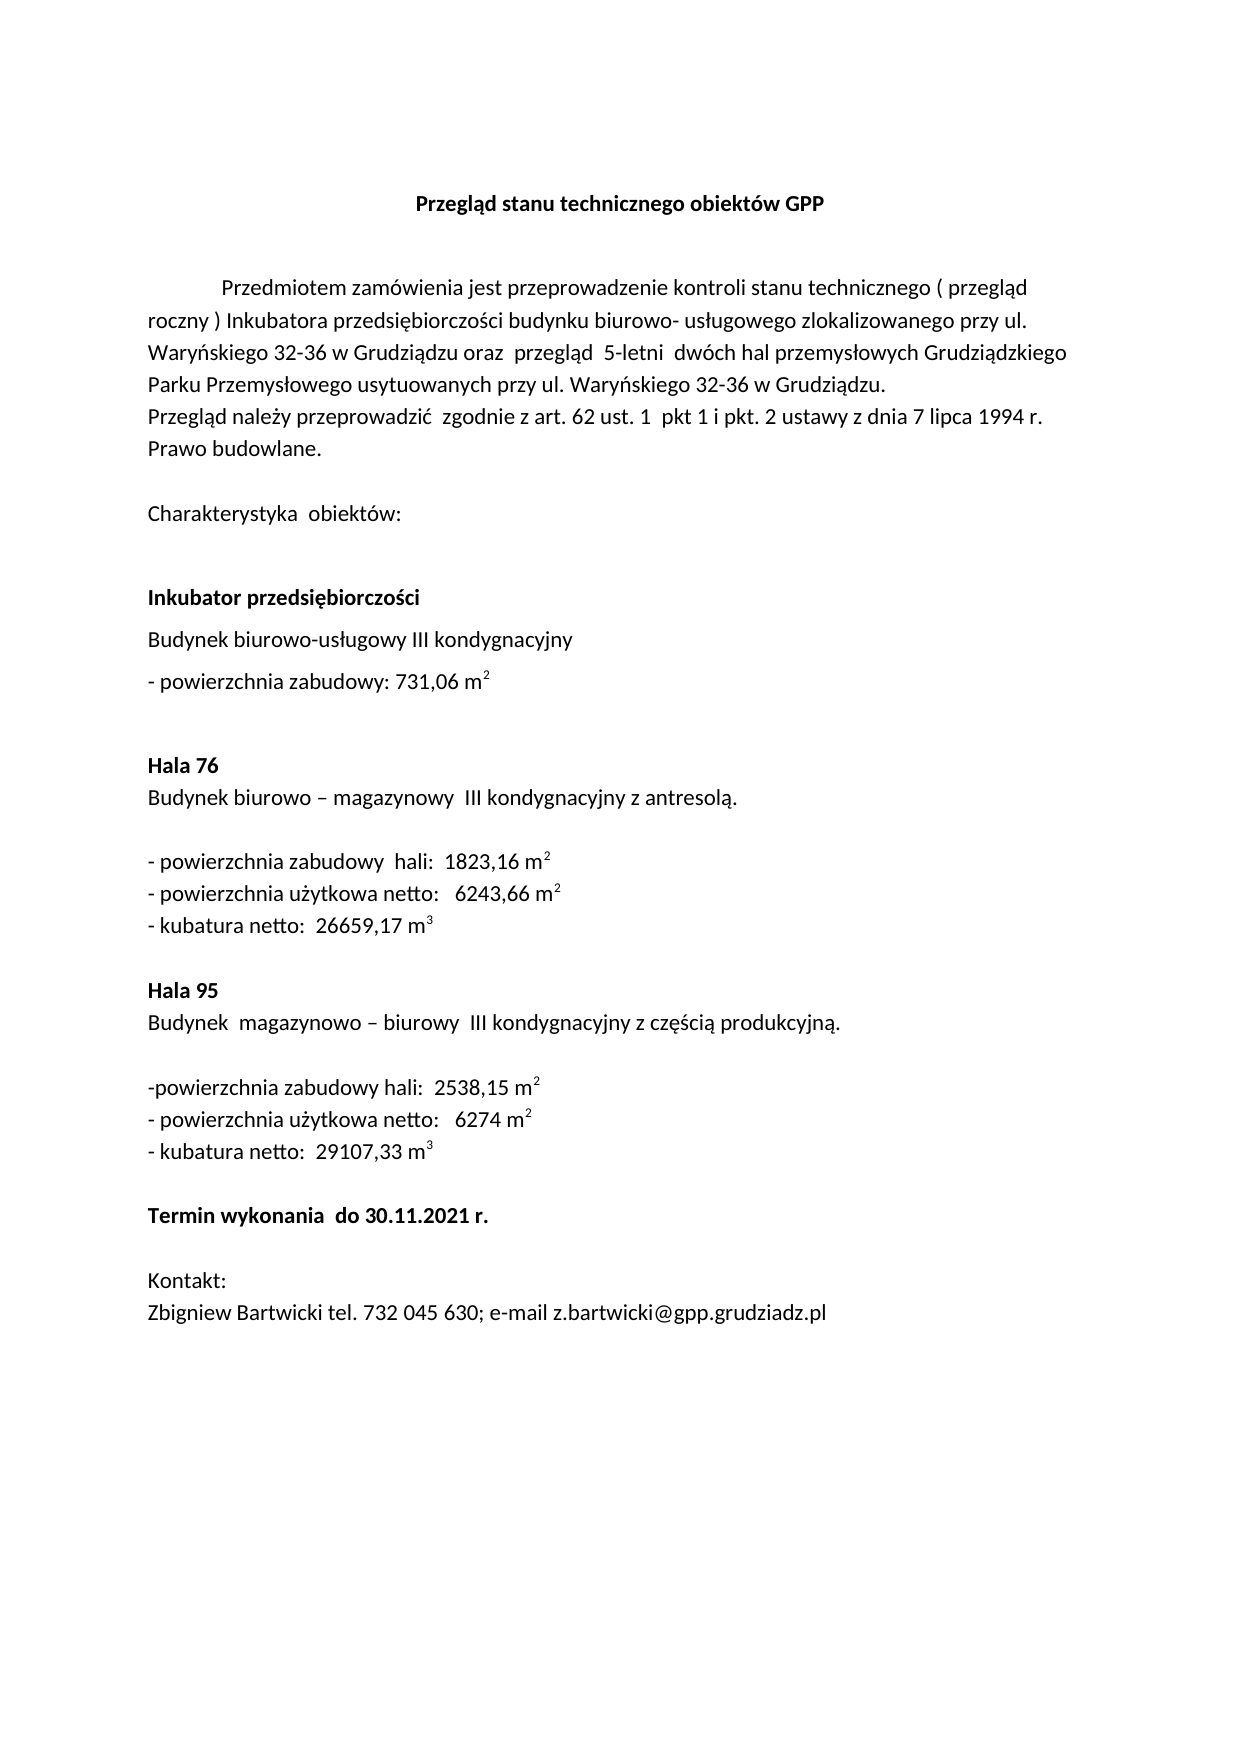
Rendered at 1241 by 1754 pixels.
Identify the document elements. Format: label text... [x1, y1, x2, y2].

text - powierzchnia użytkowa netto: 6274 m2 [148, 1105, 1093, 1133]
text Przedmiotem zamówienia jest przeprowadzenie kontroli stanu technicznego ( przegląd roczny ) Inkubatora przedsiębiorczości budynku biurowo- usługowego zlokalizowanego przy ul. Waryńskiego 32-36 w Grudziądzu oraz przegląd 5-letni dwóch hal przemysłowych Grudziądzkiego Parku Przemysłowego usytuowanych przy ul. Waryńskiego 32-36 w Grudziądzu. [148, 273, 1093, 398]
text Inkubator przedsiębiorczości [148, 583, 1093, 611]
text Zbigniew Bartwicki tel. 732 045 630; e-mail z.bartwicki@gpp.grudziadz.pl [148, 1298, 1093, 1326]
text Charakterystyka obiektów: [148, 499, 1093, 527]
text Hala 76 [148, 751, 1093, 779]
text - powierzchnia użytkowa netto: 6243,66 m2 [148, 879, 1093, 907]
text Budynek biurowo – magazynowy III kondygnacyjny z antresolą. [148, 783, 1093, 811]
text - powierzchnia zabudowy: 731,06 m2 [148, 667, 1093, 695]
text Budynek biurowo-usługowy III kondygnacyjny [148, 625, 1093, 653]
text Termin wykonania do 30.11.2021 r. [148, 1201, 1093, 1229]
text Przegląd należy przeprowadzić zgodnie z art. 62 ust. 1 pkt 1 i pkt. 2 ustawy z dnia 7 lipca 1994 r. Prawo budowlane. [148, 402, 1093, 462]
text Budynek magazynowo – biurowy III kondygnacyjny z częścią produkcyjną. [148, 1008, 1093, 1036]
text - powierzchnia zabudowy hali: 1823,16 m2 [148, 847, 1093, 875]
text Kontakt: [148, 1266, 1093, 1294]
text Hala 95 [148, 976, 1093, 1004]
text Przegląd stanu technicznego obiektów GPP [148, 189, 1093, 218]
text -powierzchnia zabudowy hali: 2538,15 m2 [148, 1073, 1093, 1101]
text - kubatura netto: 26659,17 m3 [148, 912, 1093, 940]
text - kubatura netto: 29107,33 m3 [148, 1137, 1093, 1165]
